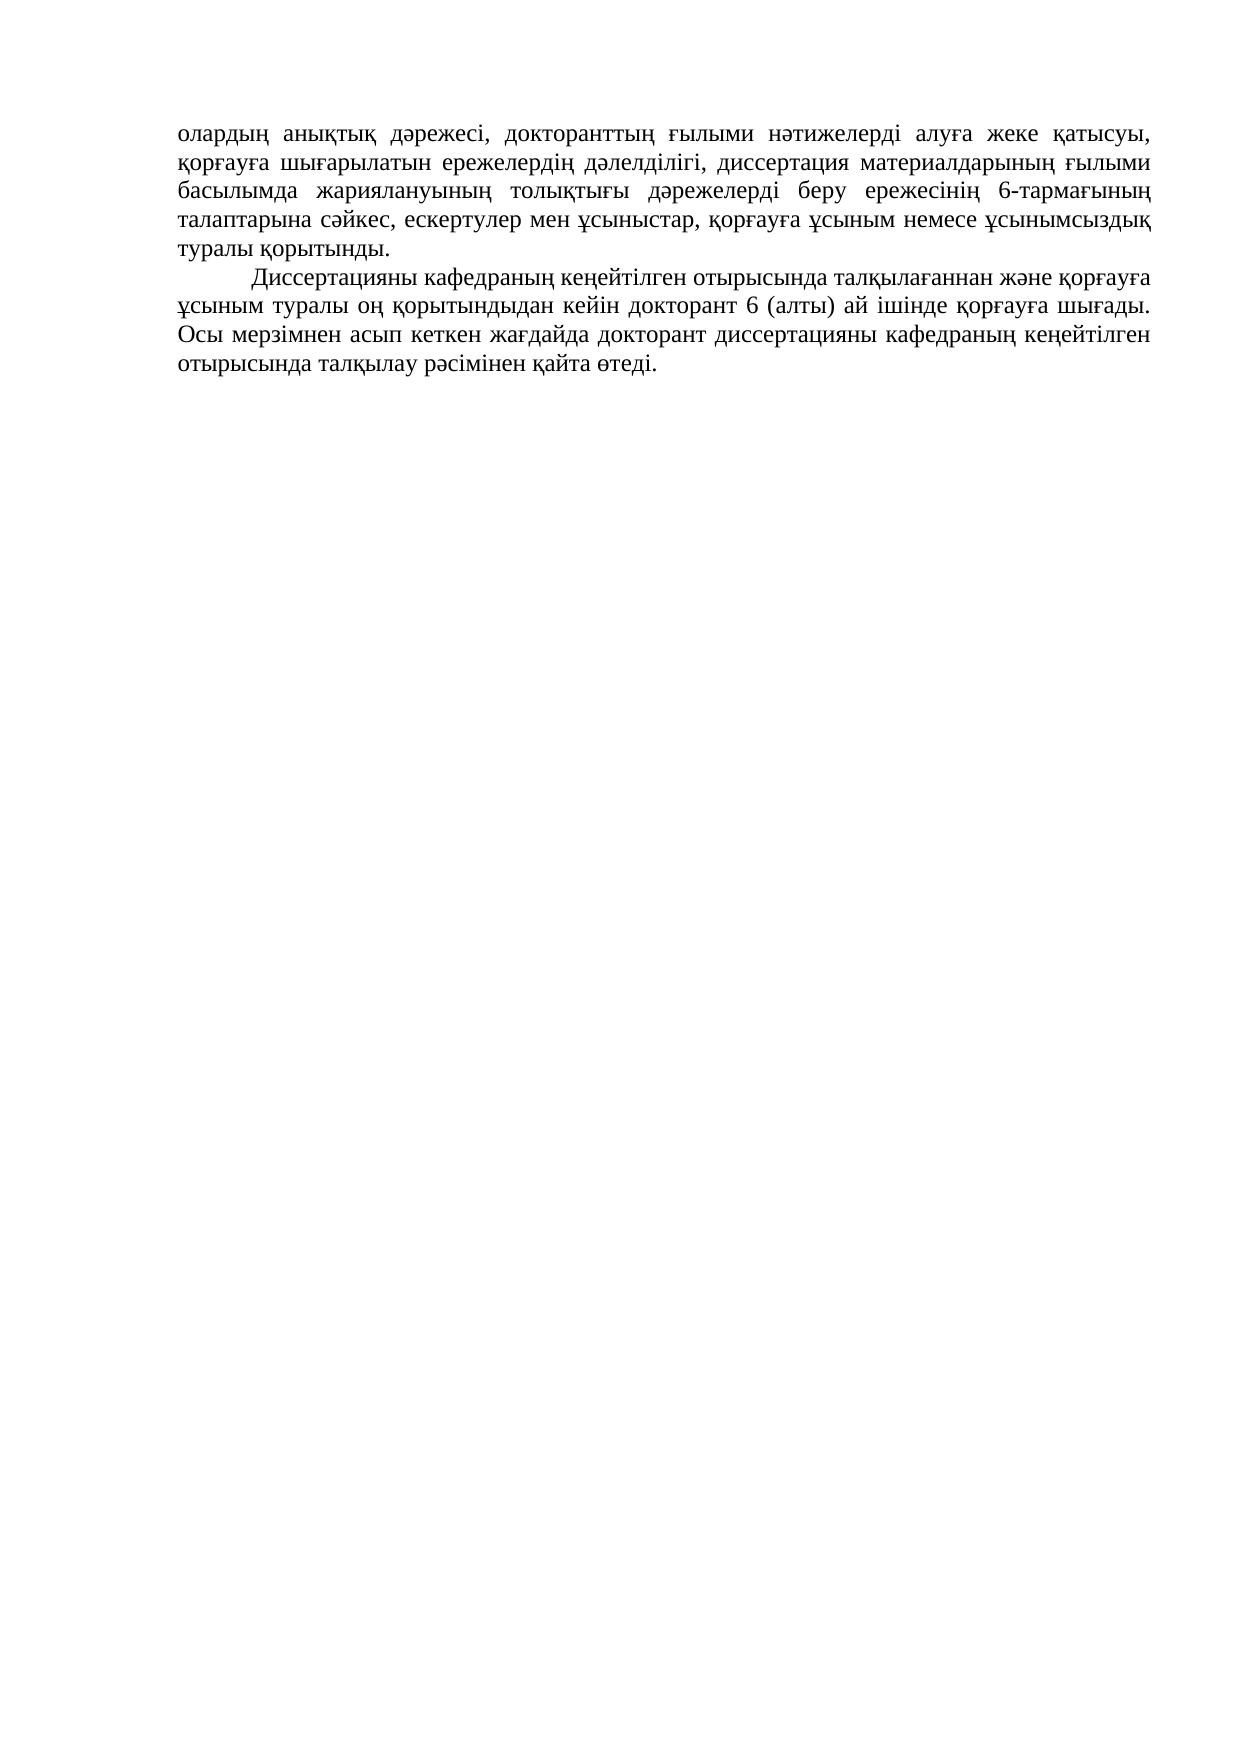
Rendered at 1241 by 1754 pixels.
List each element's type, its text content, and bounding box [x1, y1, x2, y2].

text Диссертацияны кафедраның кеңейтілген отырысында талқылағаннан және қорғауға ұсыным туралы оң қорытындыдан кейін докторант 6 (алты) ай ішінде қорғауға шығады. Осы мерзімнен асып кеткен жағдайда докторант диссертацияны кафедраның кеңейтілген отырысында талқылау рәсімінен қайта өтеді. [177, 262, 1152, 377]
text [177, 118, 1152, 262]
